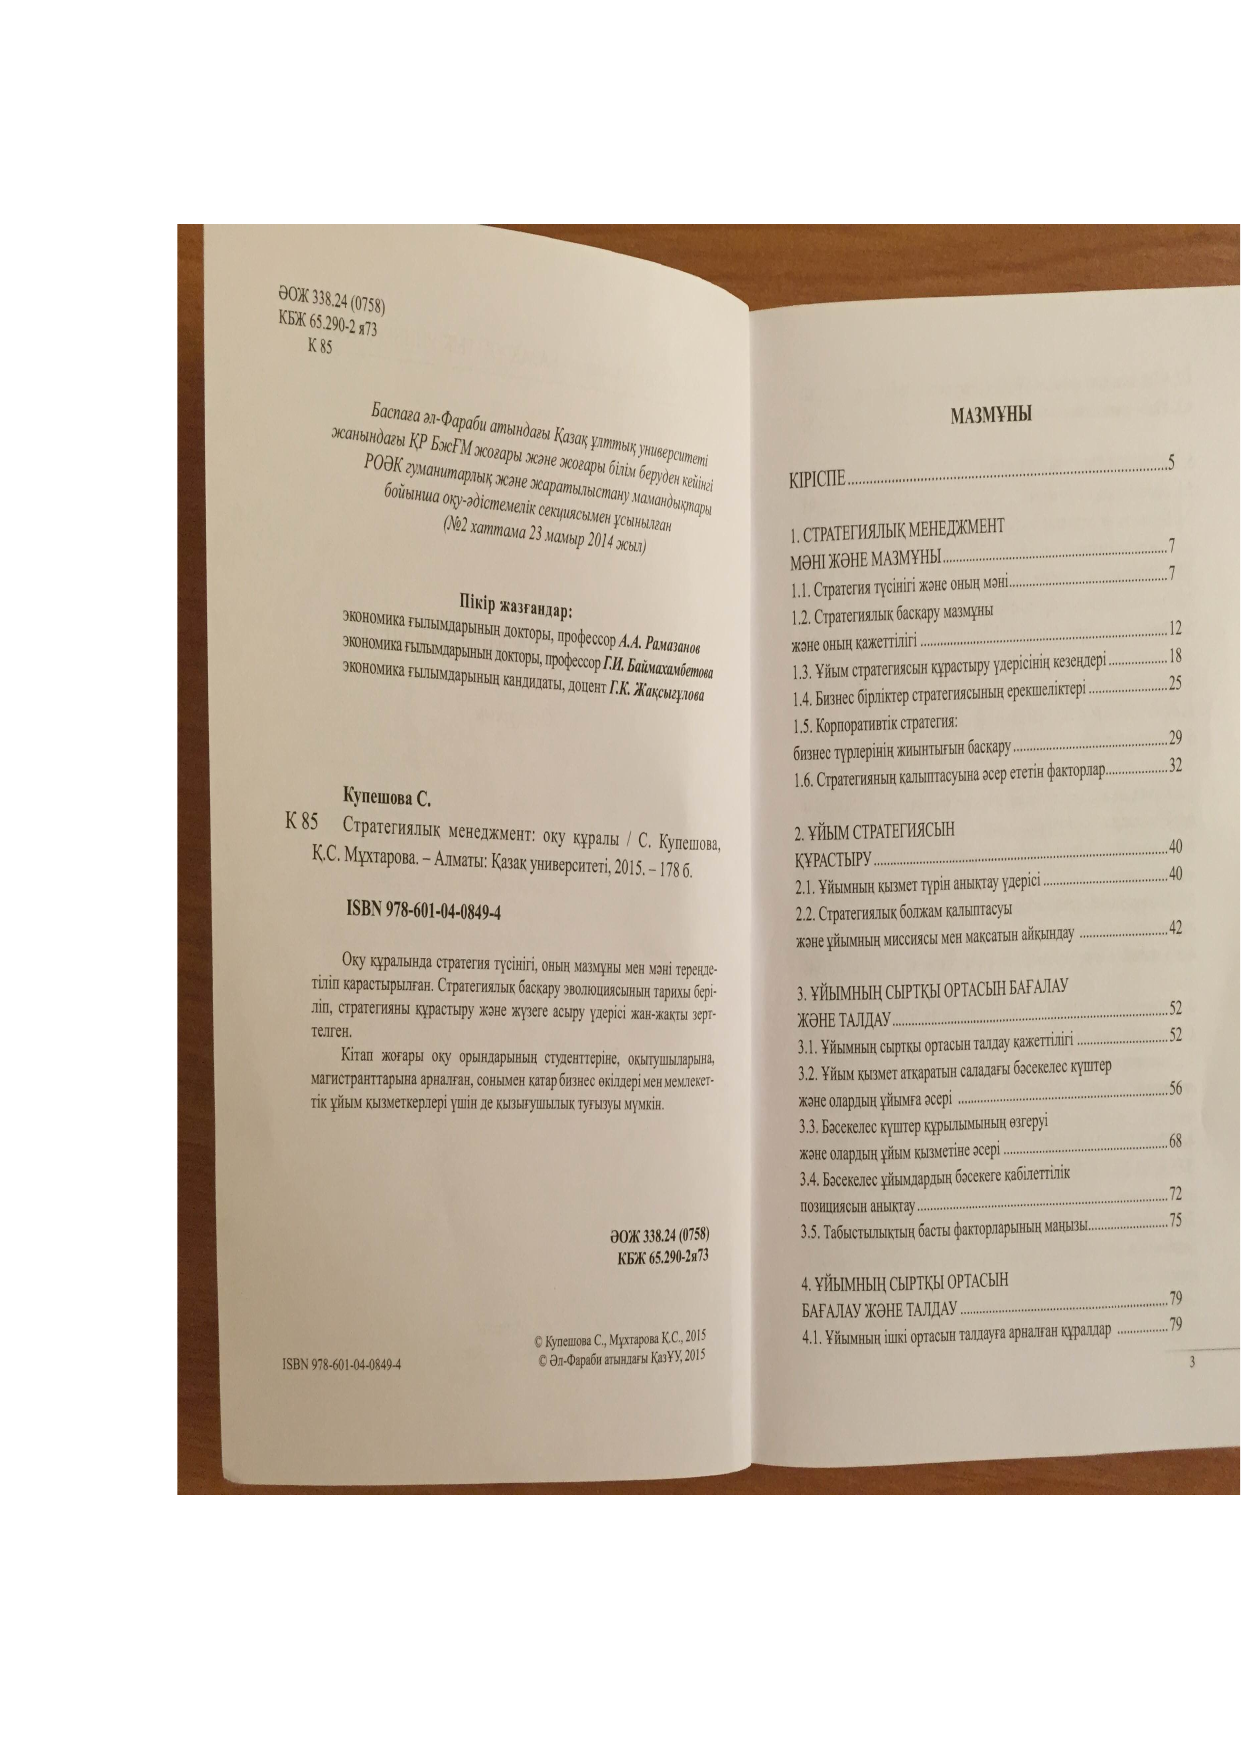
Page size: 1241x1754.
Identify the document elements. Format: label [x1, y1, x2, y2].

picture [177, 224, 1241, 1495]
